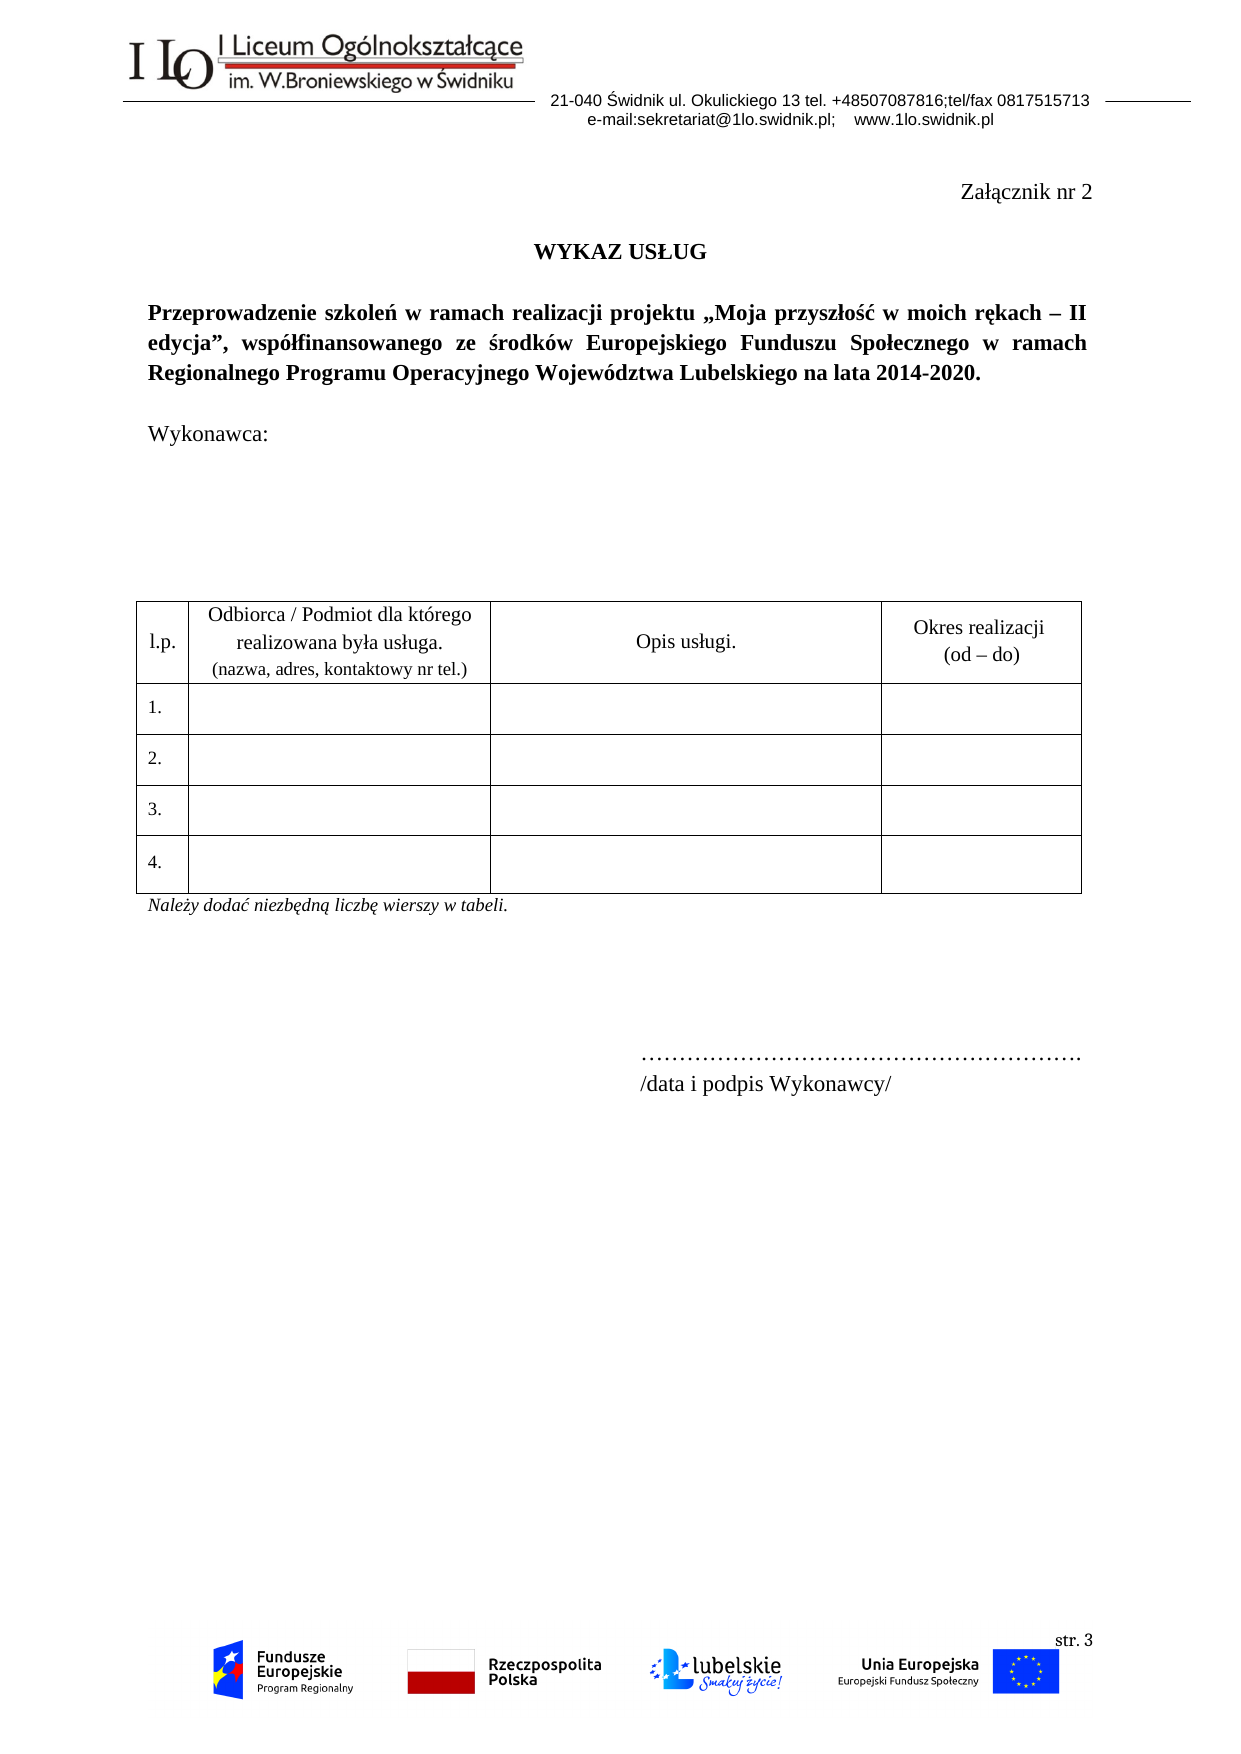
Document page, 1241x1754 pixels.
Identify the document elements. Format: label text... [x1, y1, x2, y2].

text Załącznik nr 2 [148, 178, 1093, 204]
table_header Odbiorca / Podmiot dla którego realizowana była usługa. (nazwa, adres, kontaktowy nr tel.) [189, 602, 490, 683]
table_header l.p. [137, 602, 188, 683]
table_cell /data i podpis Wykonawcy/ [629, 1070, 1093, 1101]
table_cell 4. [137, 836, 188, 893]
table_cell [882, 836, 1081, 893]
text WYKAZ USŁUG [148, 238, 1093, 264]
table_header Opis usługi. [491, 602, 881, 683]
table_cell [189, 735, 490, 784]
table_header …………………………………………………. [629, 1039, 1093, 1070]
table_cell [189, 684, 490, 734]
text Wykonawca: [148, 420, 1093, 446]
table_cell [491, 684, 881, 734]
table_cell [491, 836, 881, 893]
table_cell 2. [137, 735, 188, 784]
picture [122, 29, 531, 93]
table_cell 3. [137, 786, 188, 835]
table_header Okres realizacji (od – do) [882, 602, 1081, 683]
table_cell [491, 786, 881, 835]
table_cell [882, 684, 1081, 734]
table_cell 1. [137, 684, 188, 734]
picture [147, 1620, 1093, 1718]
table_cell [189, 836, 490, 893]
table_cell [189, 786, 490, 835]
text Przeprowadzenie szkoleń w ramach realizacji projektu „Moja przyszłość w moich rękach – II edycja”, współfinansowanego ze środków Europejskiego Funduszu Społecznego w ramach Regionalnego Programu Operacyjnego Województwa Lubelskiego na lata 2014-2020. [148, 299, 1088, 385]
table_cell [882, 735, 1081, 784]
table_cell [491, 735, 881, 784]
table_cell [882, 786, 1081, 835]
text Należy dodać niezbędną liczbę wierszy w tabeli. [148, 894, 1093, 915]
